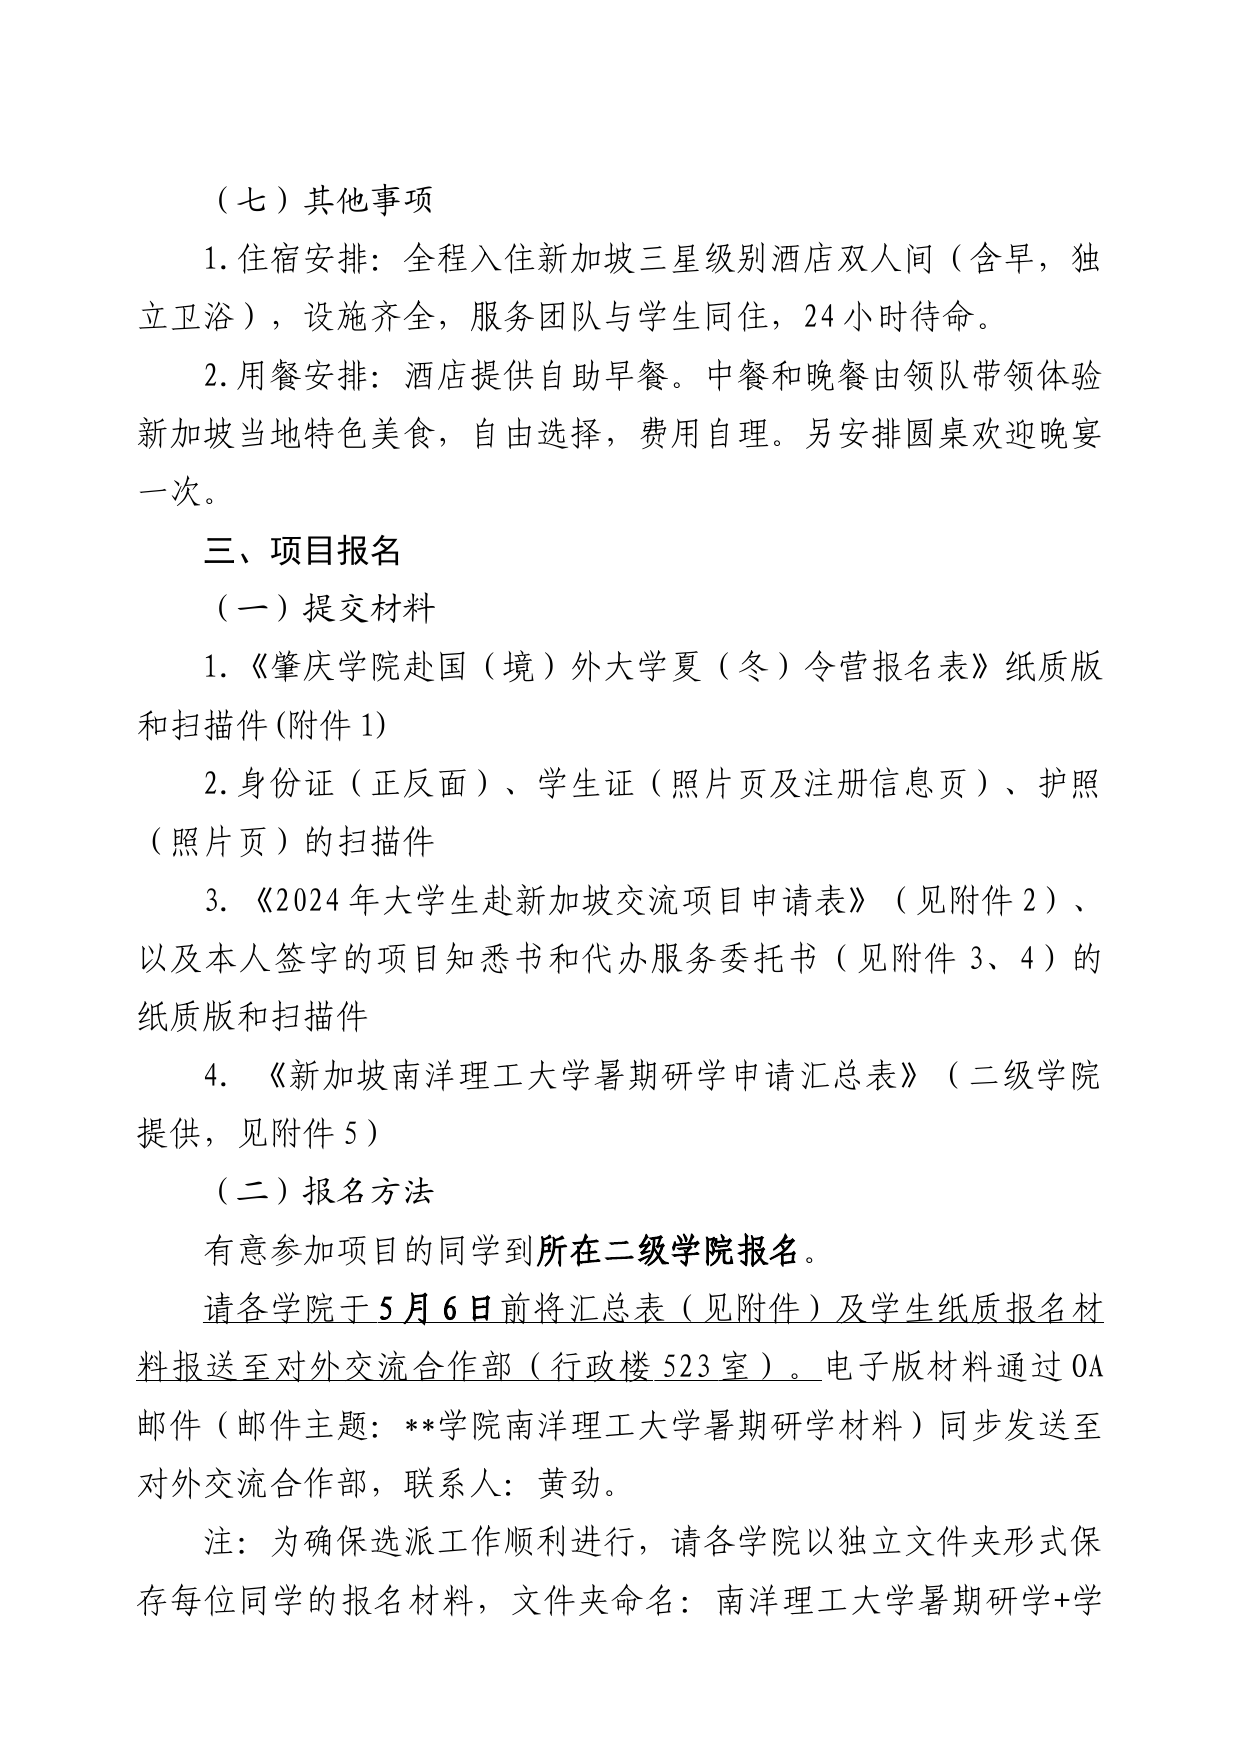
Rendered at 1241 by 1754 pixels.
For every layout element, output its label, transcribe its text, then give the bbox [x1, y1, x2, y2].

text （七）其他事项 [136, 165, 1104, 224]
text 2.用餐安排：酒店提供自助早餐。中餐和晚餐由领队带领体验新加坡当地特色美食，自由选择，费用自理。另安排圆桌欢迎晚宴一次。 [136, 340, 1104, 515]
text 1.住宿安排：全程入住新加坡三星级别酒店双人间（含早，独立卫浴），设施齐全，服务团队与学生同住，24小时待命。 [136, 224, 1104, 340]
text 3. 《2024年大学生赴新加坡交流项目申请表》（见附件2）、以及本人签字的项目知悉书和代办服务委托书（见附件3、4）的纸质版和扫描件 [136, 865, 1104, 1040]
text 2.身份证（正反面）、学生证（照片页及注册信息页）、护照（照片页）的扫描件 [136, 749, 1104, 865]
text 4. 《新加坡南洋理工大学暑期研学申请汇总表》（二级学院提供，见附件5） [136, 1040, 1104, 1157]
text （一）提交材料 [136, 574, 1104, 632]
text （二）报名方法 [136, 1157, 1104, 1215]
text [136, 1507, 1104, 1624]
text 请各学院于5月6日前将汇总表（见附件）及学生纸质报名材料报送至对外交流合作部（行政楼523室）。电子版材料通过OA邮件（邮件主题：**学院南洋理工大学暑期研学材料）同步发送至对外交流合作部，联系人：黄劲。 [136, 1274, 1104, 1507]
text 1.《肇庆学院赴国（境）外大学夏（冬）令营报名表》纸质版和扫描件(附件1) [136, 632, 1104, 749]
text 有意参加项目的同学到所在二级学院报名。 [136, 1215, 1104, 1274]
text 三、项目报名 [203, 515, 1104, 574]
